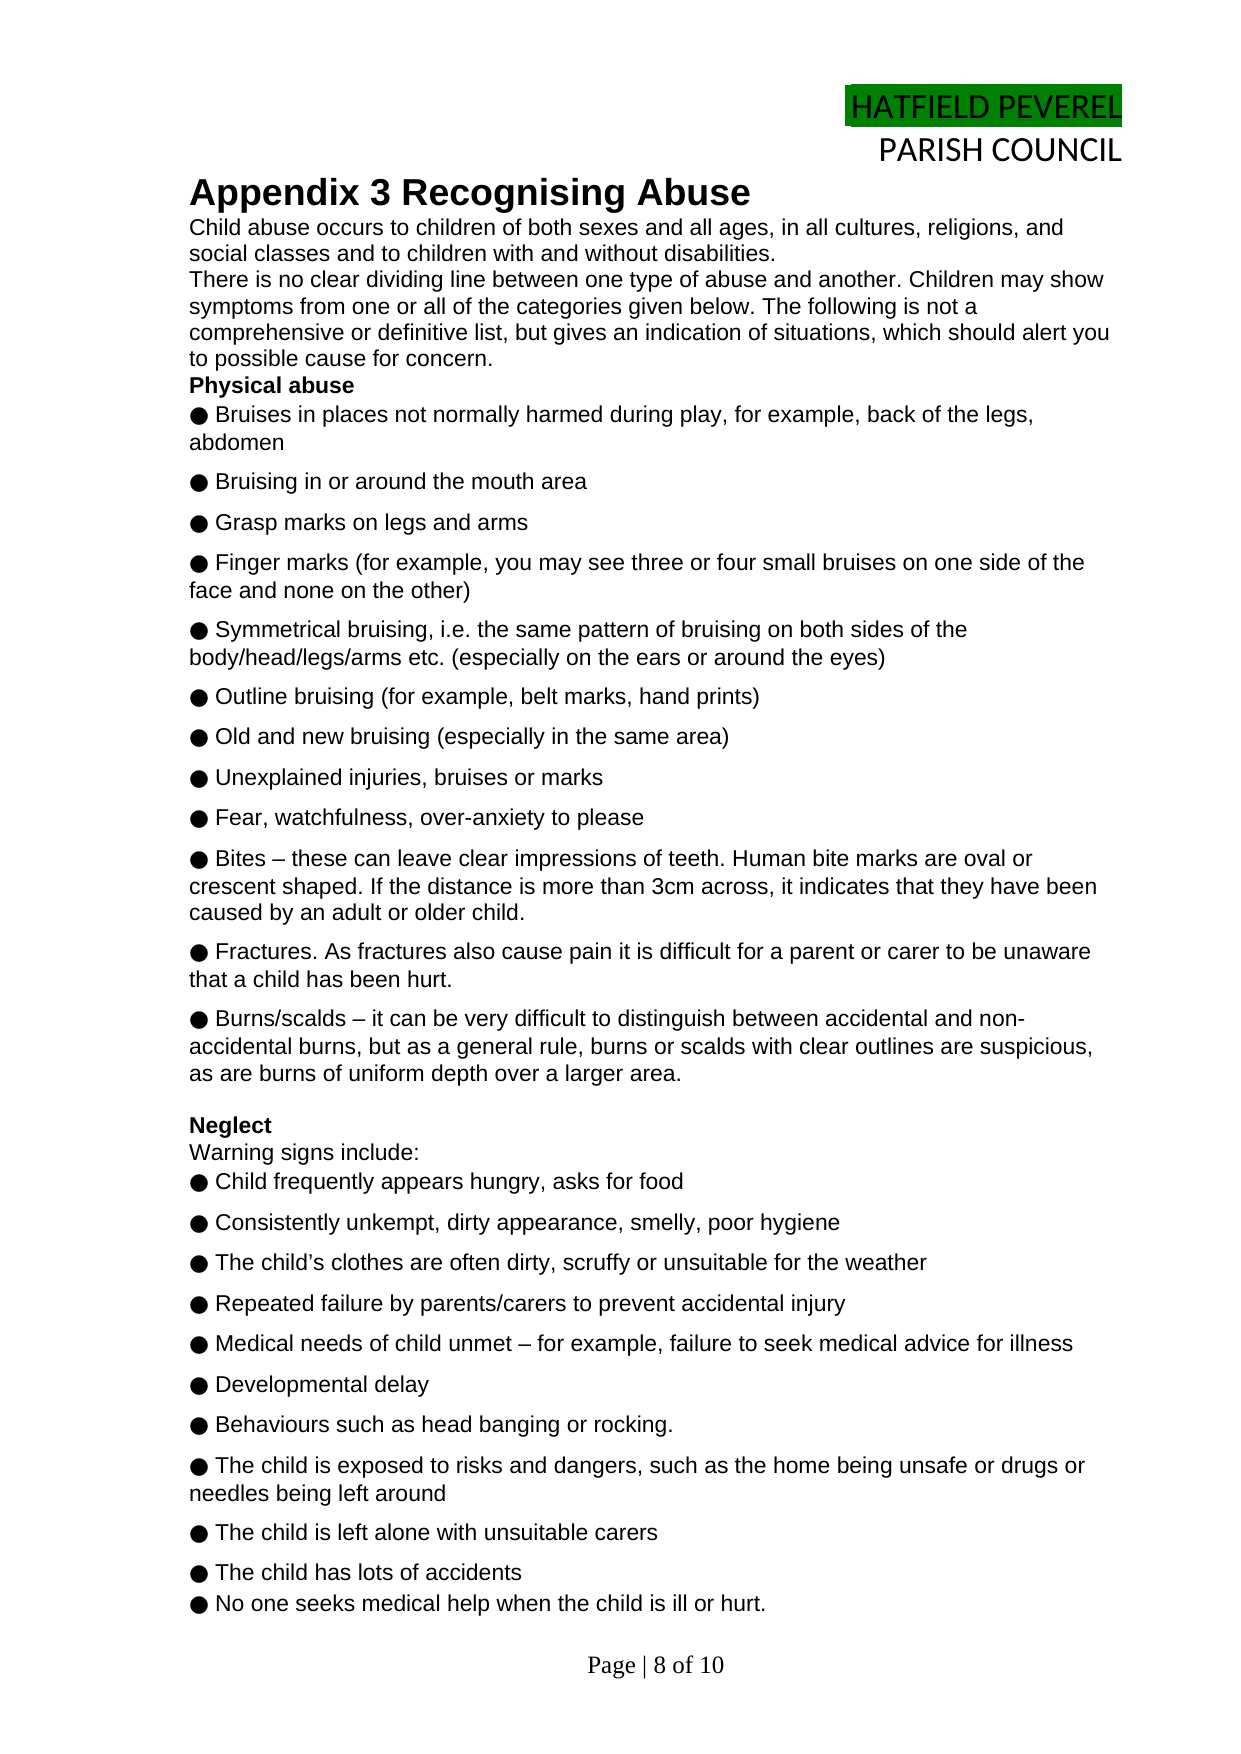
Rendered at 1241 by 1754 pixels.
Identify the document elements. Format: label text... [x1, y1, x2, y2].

text ● The child is left alone with unsuitable carers [189, 1515, 1122, 1547]
text ● Repeated failure by parents/carers to prevent accidental injury [189, 1286, 1122, 1318]
text ● Child frequently appears hungry, asks for food [189, 1165, 1122, 1196]
text ● Outline bruising (for example, belt marks, hand prints) [189, 680, 1122, 711]
text ● Symmetrical bruising, i.e. the same pattern of bruising on both sides of the body/head/legs/arms etc. (especially on the ears or around the eyes) [189, 613, 1122, 670]
text ● Developmental delay [189, 1367, 1122, 1399]
text ● Unexplained injuries, bruises or marks [189, 761, 1122, 792]
text There is no clear dividing line between one type of abuse and another. Children may show symptoms from one or all of the categories given below. The following is not a comprehensive or definitive list, but gives an indication of situations, which should alert you to possible cause for concern. [189, 266, 1122, 372]
text ● The child’s clothes are often dirty, scruffy or unsuitable for the weather [189, 1246, 1122, 1277]
text ● Old and new bruising (especially in the same area) [189, 720, 1122, 751]
text Appendix 3 Recognising Abuse [189, 170, 1122, 213]
text ● Burns/scalds – it can be very difficult to distinguish between accidental and non-accidental burns, but as a general rule, burns or scalds with clear outlines are suspicious, as are burns of uniform depth over a larger area. [189, 1002, 1122, 1086]
text Neglect [189, 1112, 1122, 1138]
text ● Consistently unkempt, dirty appearance, smelly, poor hygiene [189, 1205, 1122, 1237]
text ● Medical needs of child unmet – for example, failure to seek medical advice for illness [189, 1327, 1122, 1358]
text ● The child is exposed to risks and dangers, such as the home being unsafe or drugs or needles being left around [189, 1448, 1122, 1506]
text Physical abuse [189, 372, 1122, 398]
text ● Bruises in places not normally harmed during play, for example, back of the legs, abdomen [189, 398, 1122, 456]
text Child abuse occurs to children of both sexes and all ages, in all cultures, religions, and social classes and to children with and without disabilities. [189, 213, 1122, 266]
text ● Bites – these can leave clear impressions of teeth. Human bite marks are oval or crescent shaped. If the distance is more than 3cm across, it indicates that they have been caused by an adult or older child. [189, 842, 1122, 926]
text ● Finger marks (for example, you may see three or four small bruises on one side of the face and none on the other) [189, 546, 1122, 603]
text ● Fear, watchfulness, over-anxiety to please [189, 801, 1122, 832]
text ● The child has lots of accidents [189, 1556, 1122, 1587]
text Warning signs include: [189, 1138, 1122, 1165]
text ● Grasp marks on legs and arms [189, 505, 1122, 537]
text ● Behaviours such as head banging or rocking. [189, 1408, 1122, 1439]
text ● No one seeks medical help when the child is ill or hurt. [189, 1587, 1122, 1618]
text ● Fractures. As fractures also cause pain it is difficult for a parent or carer to be unaware that a child has been hurt. [189, 935, 1122, 993]
text ● Bruising in or around the mouth area [189, 465, 1122, 496]
